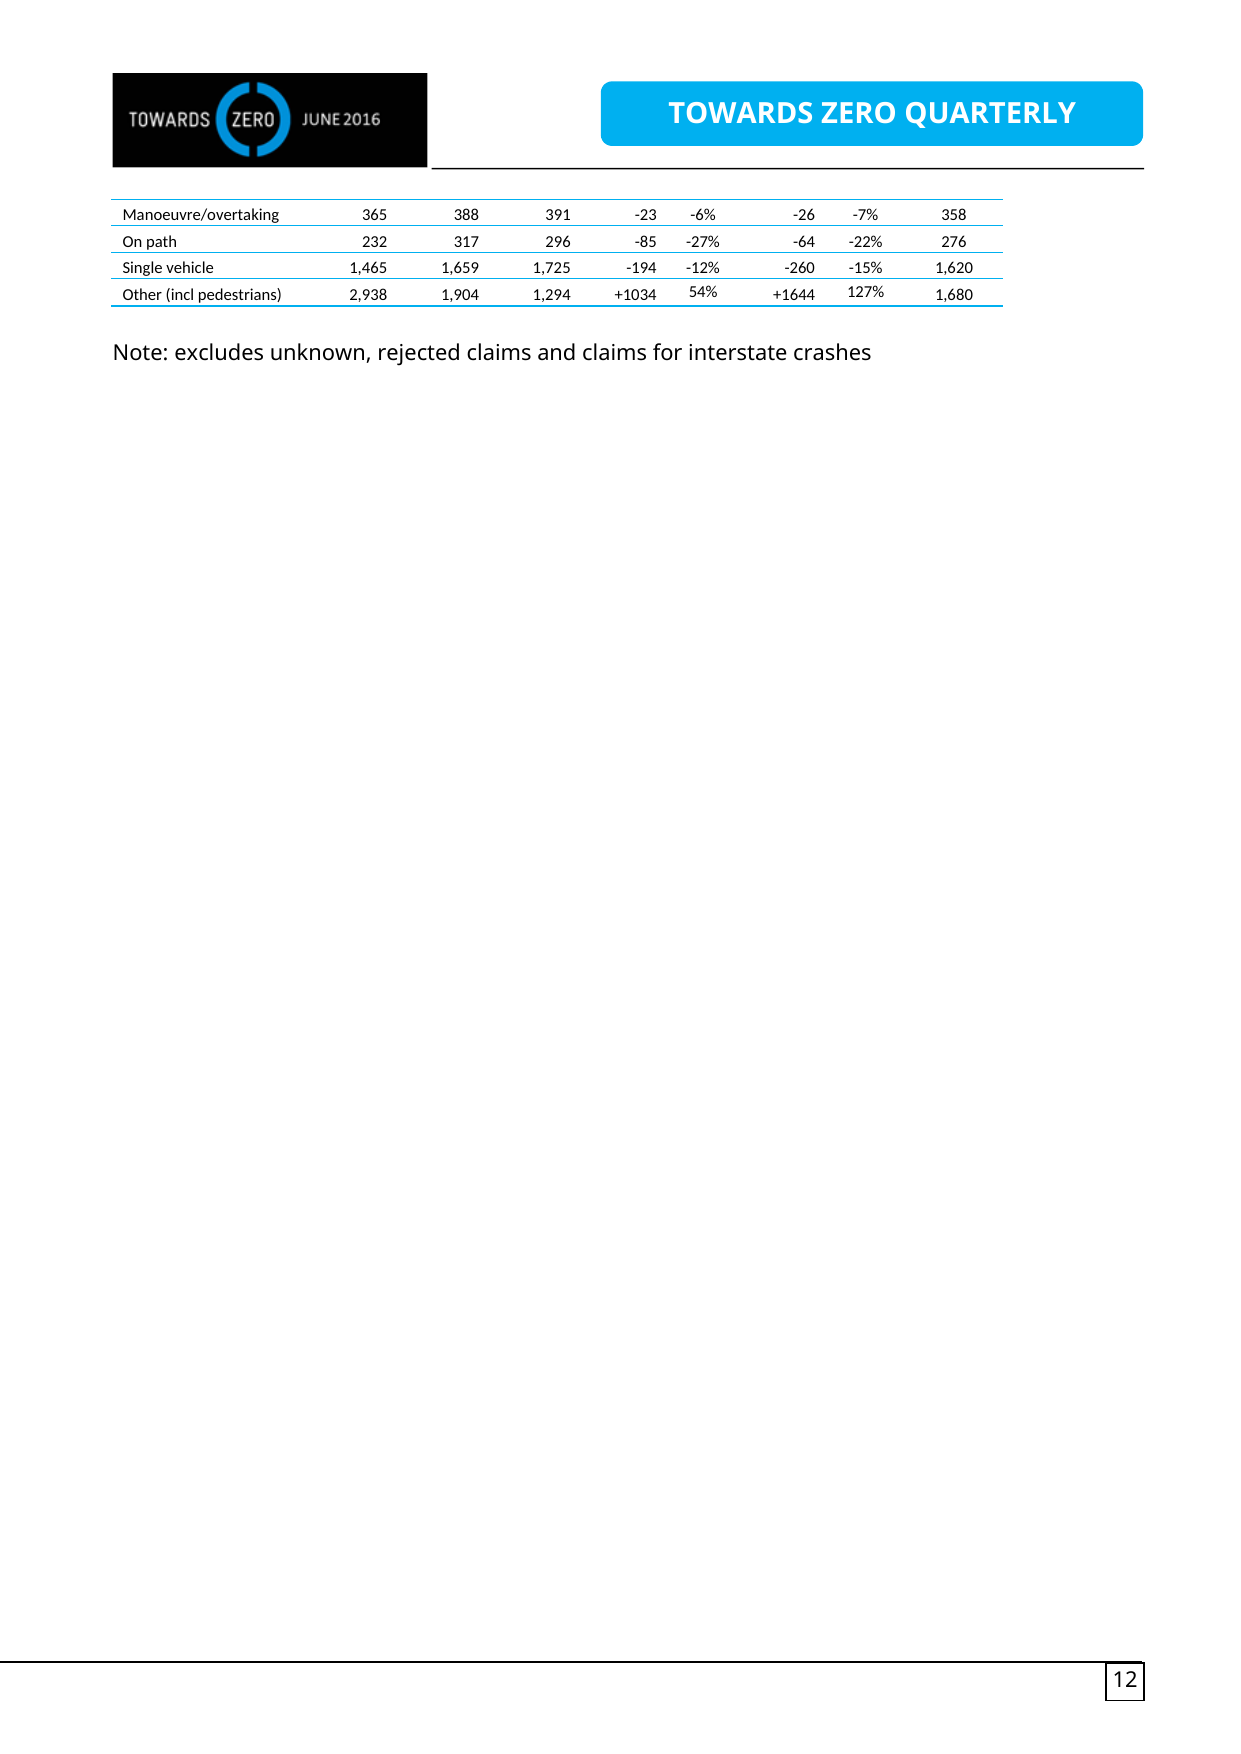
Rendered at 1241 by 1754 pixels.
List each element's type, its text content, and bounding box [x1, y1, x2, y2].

table_cell 391 [490, 200, 582, 225]
table_cell 358 [905, 200, 1003, 225]
table_cell -26 [738, 200, 826, 225]
table_cell 1,904 [398, 279, 490, 305]
table_cell 1,294 [490, 279, 582, 305]
table_cell -64 [738, 226, 826, 252]
table_cell Other (incl pedestrians) [111, 279, 332, 305]
table_cell -27% [668, 226, 738, 252]
table_cell 54% [668, 279, 738, 305]
table_cell 1,465 [332, 253, 398, 278]
table_cell 232 [332, 226, 398, 252]
table_cell 296 [490, 226, 582, 252]
table_cell 127% [826, 279, 905, 305]
table_cell -260 [738, 253, 826, 278]
table_cell On path [111, 226, 332, 252]
table_cell Manoeuvre/overtaking [111, 200, 332, 225]
table_cell 317 [398, 226, 490, 252]
table_cell 365 [332, 200, 398, 225]
table_cell 1,725 [490, 253, 582, 278]
table_cell -22% [826, 226, 905, 252]
table_cell -23 [582, 200, 668, 225]
table_cell 276 [905, 226, 1003, 252]
table_cell 1,620 [905, 253, 1003, 278]
table_cell +1034 [582, 279, 668, 305]
table_cell 1,680 [905, 279, 1003, 305]
table_cell -15% [826, 253, 905, 278]
text Note: excludes unknown, rejected claims and claims for interstate crashes [112, 337, 1144, 366]
table_cell Single vehicle [111, 253, 332, 278]
table_cell 388 [398, 200, 490, 225]
table_cell -194 [582, 253, 668, 278]
picture [112, 73, 429, 169]
table_cell -7% [826, 200, 905, 225]
table_cell 2,938 [332, 279, 398, 305]
table_cell -12% [668, 253, 738, 278]
table_cell +1644 [738, 279, 826, 305]
table_cell -6% [668, 200, 738, 225]
table_cell 1,659 [398, 253, 490, 278]
table_cell -85 [582, 226, 668, 252]
